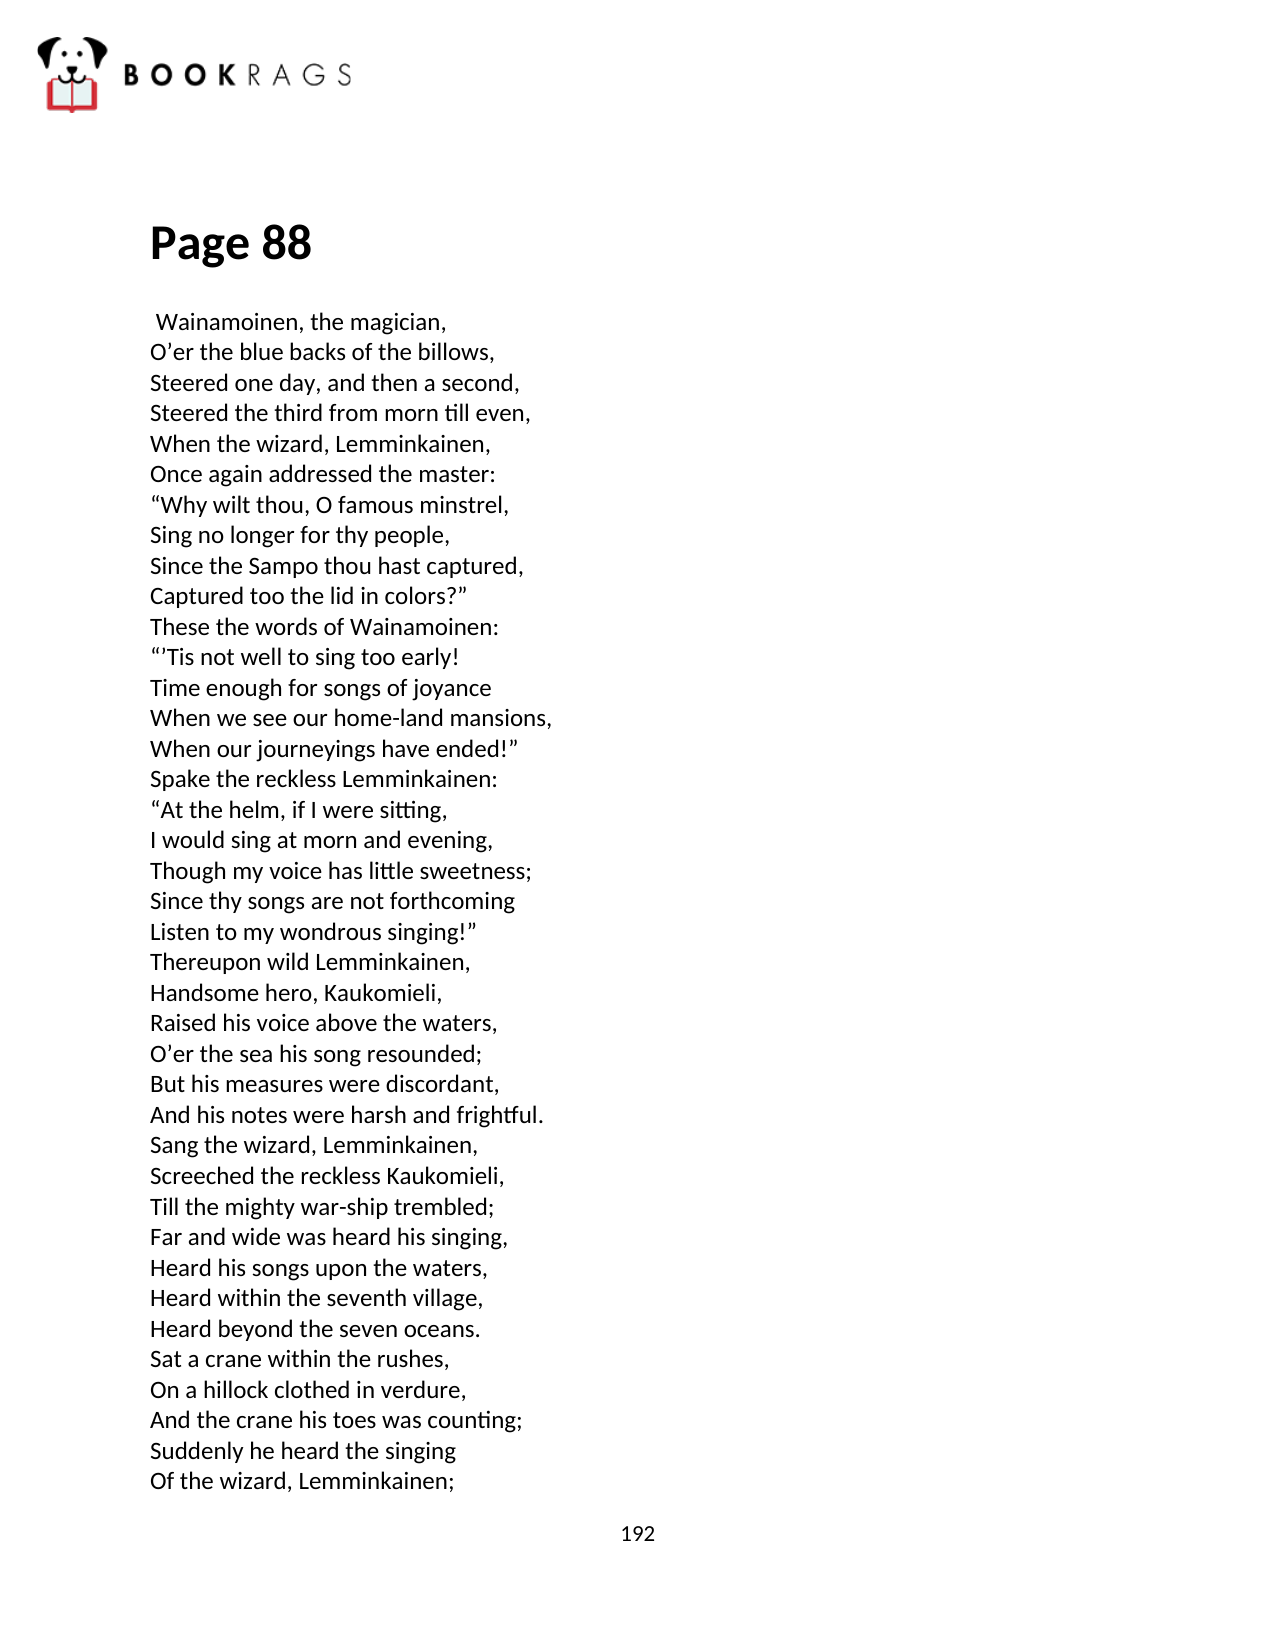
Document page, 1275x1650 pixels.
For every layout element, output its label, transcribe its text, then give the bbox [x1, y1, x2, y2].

text Page 88 [150, 150, 1125, 272]
picture [37, 37, 351, 113]
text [150, 306, 1125, 1496]
